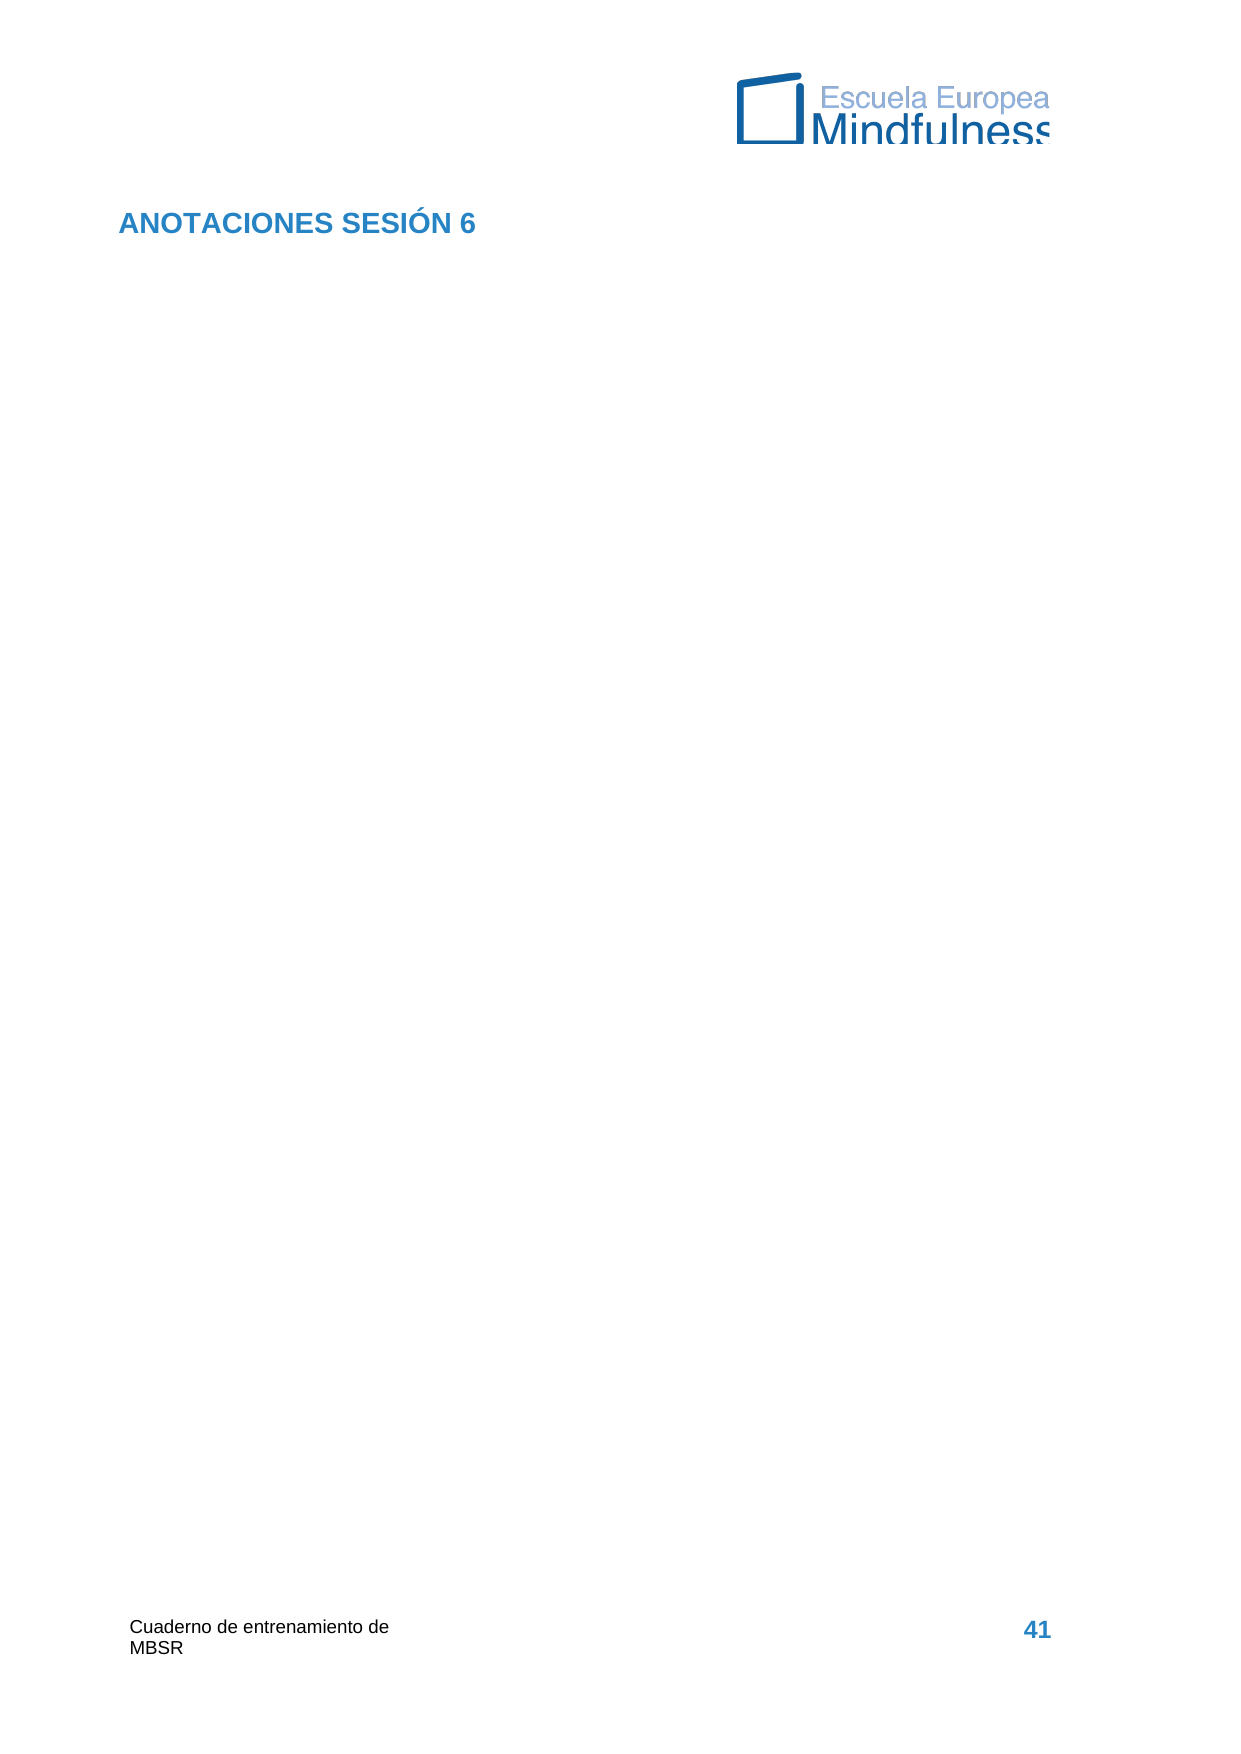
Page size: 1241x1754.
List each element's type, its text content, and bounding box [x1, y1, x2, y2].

text ANOTACIONES SESIÓN 6 [118, 206, 1063, 239]
picture [736, 72, 1050, 144]
